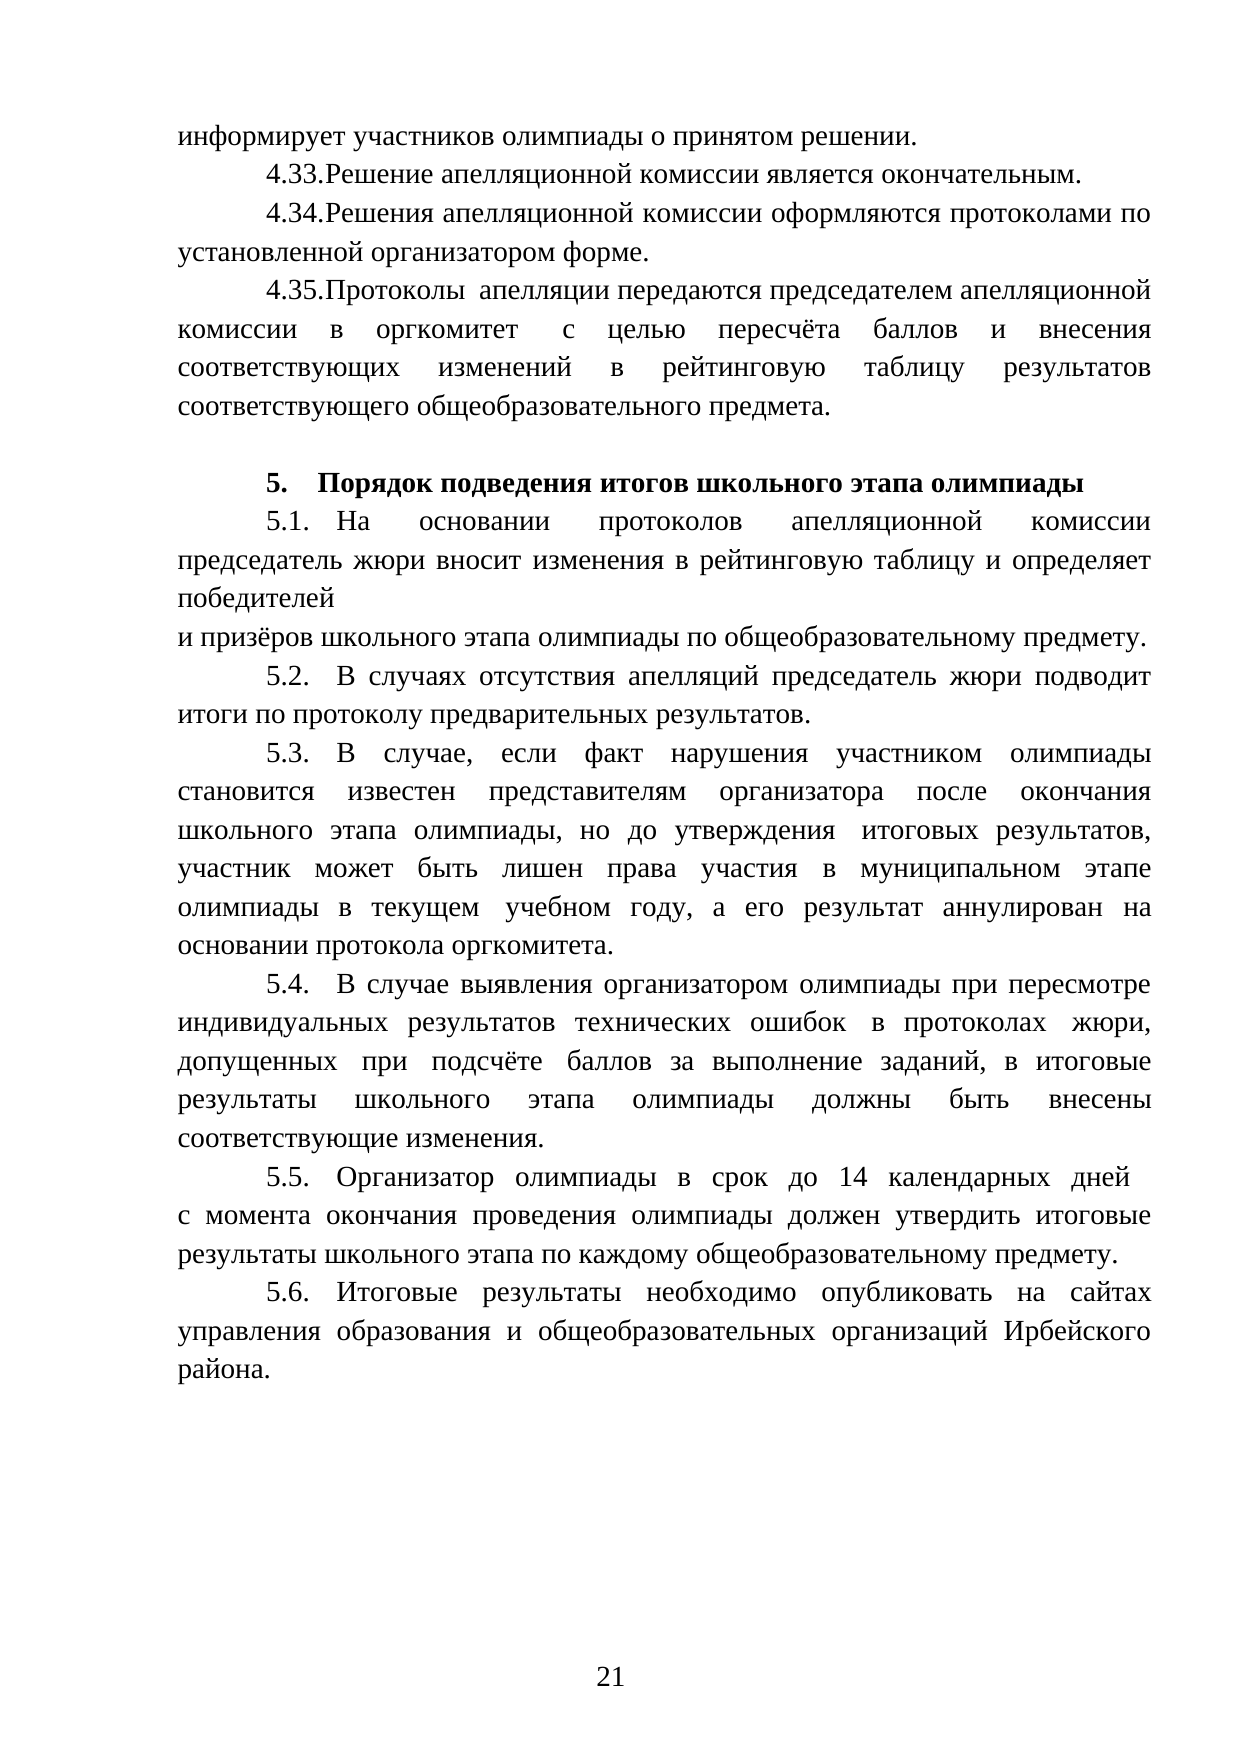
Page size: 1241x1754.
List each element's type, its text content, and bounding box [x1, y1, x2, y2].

list Организатор олимпиады в срок до 14 календарных дней с момента окончания проведения олимпиады должен утвердить итоговые результаты школьного этапа по каждому общеобразовательному предмету. [177, 1159, 1152, 1269]
list На основании протоколов апелляционной комиссии председатель жюри вносит изменения в рейтинговую таблицу и определяет победителей и призёров школьного этапа олимпиады по общеобразовательному предмету. [177, 503, 1152, 653]
list В случаях отсутствия апелляций председатель жюри подводит итоги по протоколу предварительных результатов. [177, 658, 1152, 730]
subtitle Порядок подведения итогов школьного этапа олимпиады [177, 465, 1152, 498]
list Решения апелляционной комиссии оформляются протоколами по установленной организатором форме. [177, 195, 1152, 267]
list В случае, если факт нарушения участником олимпиады становится известен представителям организатора после окончания школьного этапа олимпиады, но до утверждения итоговых результатов, участник может быть лишен права участия в муниципальном этапе олимпиады в текущем учебном году, а его результат аннулирован на основании протокола оргкомитета. [177, 735, 1152, 961]
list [177, 118, 1152, 152]
list В случае выявления организатором олимпиады при пересмотре индивидуальных результатов технических ошибок в протоколах жюри, допущенных при подсчёте баллов за выполнение заданий, в итоговые результаты школьного этапа олимпиады должны быть внесены соответствующие изменения. [177, 966, 1152, 1154]
list Итоговые результаты необходимо опубликовать на сайтах управления образования и общеобразовательных организаций Ирбейского района. [177, 1274, 1152, 1385]
list Протоколы апелляции передаются председателем апелляционной комиссии в оргкомитет с целью пересчёта баллов и внесения соответствующих изменений в рейтинговую таблицу результатов соответствующего общеобразовательного предмета. [177, 272, 1152, 421]
list Решение апелляционной комиссии является окончательным. [177, 157, 1152, 190]
